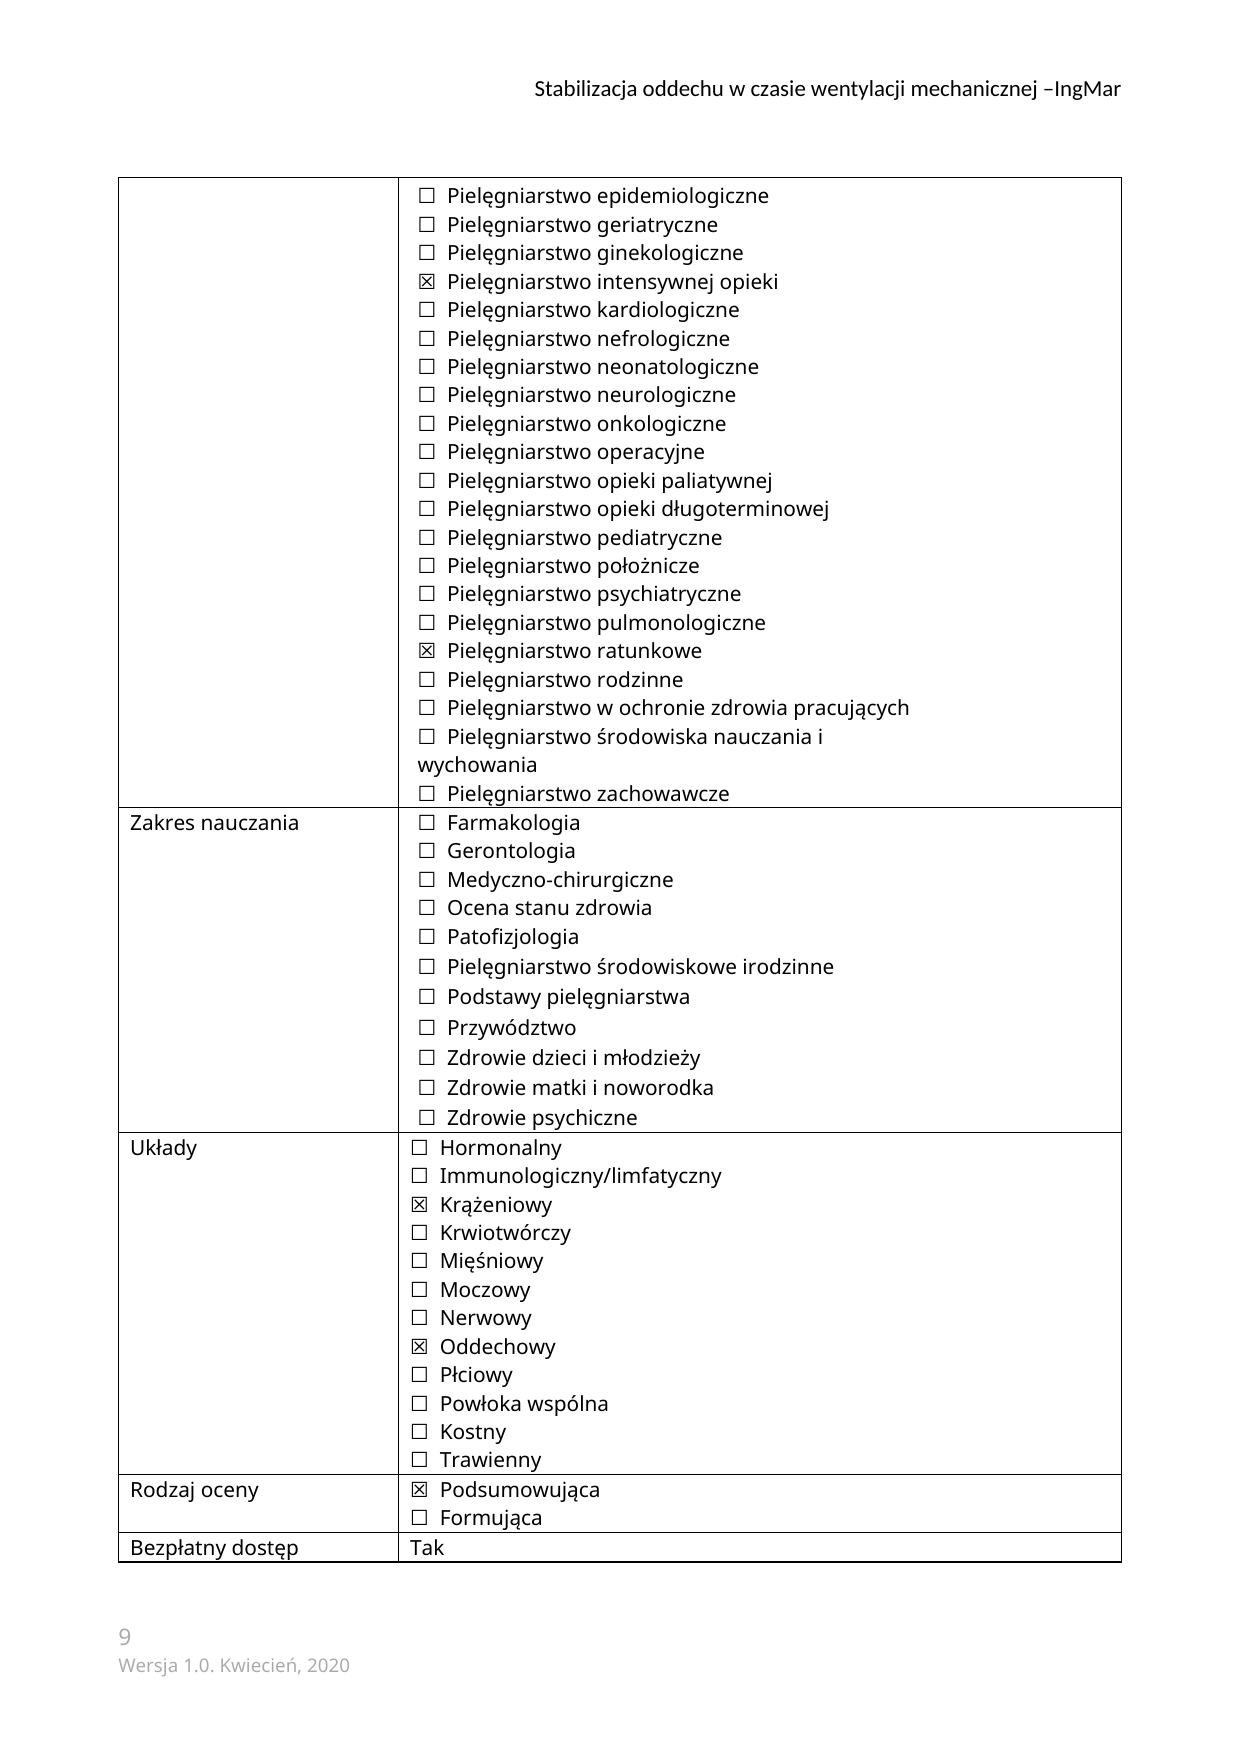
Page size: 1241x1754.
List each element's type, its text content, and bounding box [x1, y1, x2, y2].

table_cell Podsumowująca Formująca [399, 1475, 1121, 1532]
table_cell [399, 808, 1121, 1132]
table_cell Układy [119, 1133, 398, 1474]
table_cell Tak [399, 1533, 1121, 1561]
table_cell Bezpłatny dostęp [119, 1533, 398, 1561]
table_cell Hormonalny Immunologiczny/limfatyczny Krążeniowy Krwiotwórczy Mięśniowy Moczowy Nerwowy Oddechowy Płciowy Powłoka wspólna Kostny Trawienny [399, 1133, 1121, 1474]
table_cell Rodzaj oceny [119, 1475, 398, 1532]
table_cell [119, 178, 398, 807]
table_cell Zakres nauczania [119, 808, 398, 1132]
table_cell [399, 178, 1121, 807]
